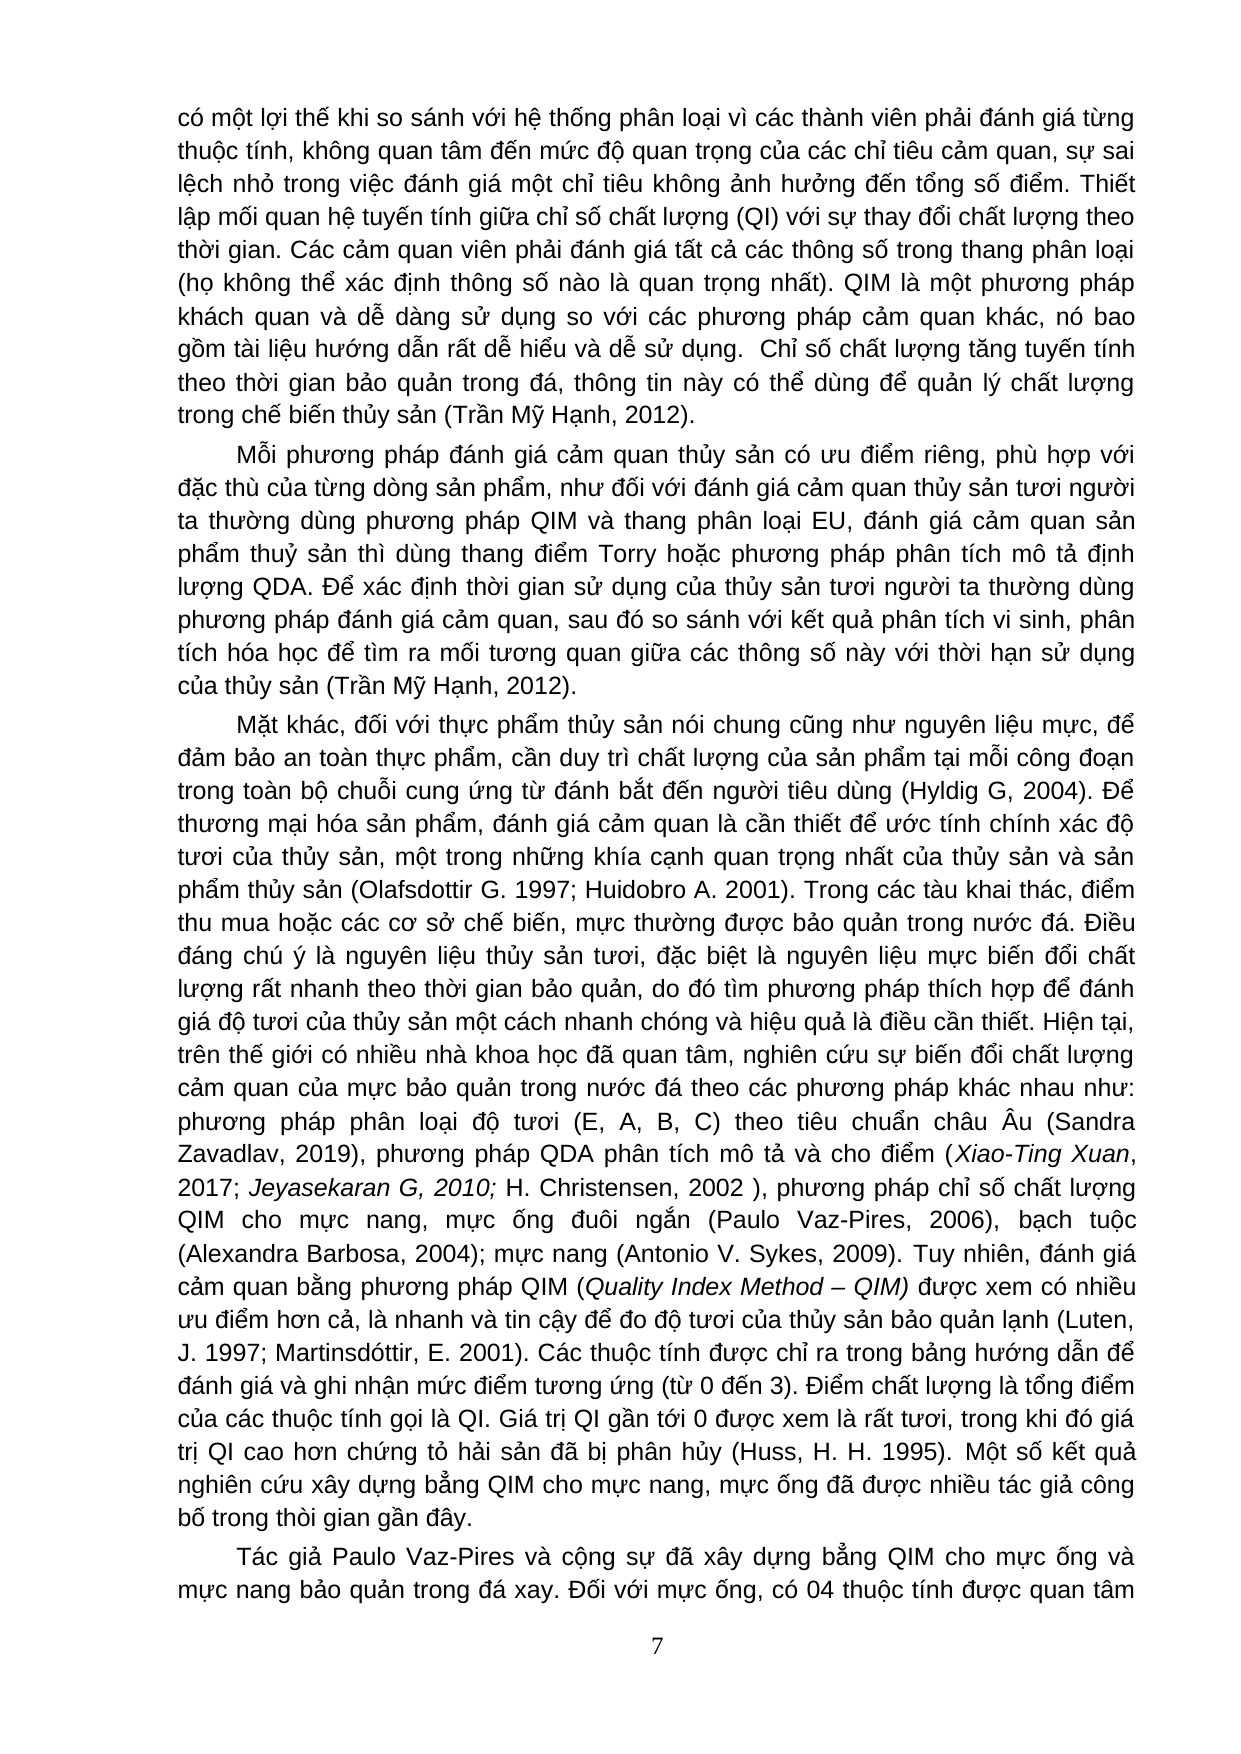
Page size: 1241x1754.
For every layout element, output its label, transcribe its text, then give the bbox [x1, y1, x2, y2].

text Mặt khác, đối với thực phẩm thủy sản nói chung cũng như nguyên liệu mực, để đảm bảo an toàn thực phẩm, cần duy trì chất lượng của sản phẩm tại mỗi công đoạn trong toàn bộ chuỗi cung ứng từ đánh bắt đến người tiêu dùng (Hyldig G, 2004). Để thương mại hóa sản phẩm, đánh giá cảm quan là cần thiết để ước tính chính xác độ tươi của thủy sản, một trong những khía cạnh quan trọng nhất của thủy sản và sản phẩm thủy sản (Olafsdottir G. 1997; Huidobro A. 2001). Trong các tàu khai thác, điểm thu mua hoặc các cơ sở chế biến, mực thường được bảo quản trong nước đá. Điều đáng chú ý là nguyên liệu thủy sản tươi, đặc biệt là nguyên liệu mực biến đổi chất lượng rất nhanh theo thời gian bảo quản, do đó tìm phương pháp thích hợp để đánh giá độ tươi của thủy sản một cách nhanh chóng và hiệu quả là điều cần thiết. Hiện tại, trên thế giới có nhiều nhà khoa học đã quan tâm, nghiên cứu sự biến đổi chất lượng cảm quan của mực bảo quản trong nước đá theo các phương pháp khác nhau như: phương pháp phân loại độ tươi (E, A, B, C) theo tiêu chuẩn châu Âu (Sandra Zavadlav, 2019), phương pháp QDA phân tích mô tả và cho điểm (Xiao-Ting Xuan, 2017; Jeyasekaran G, 2010; H. Christensen, 2002 ), phương pháp chỉ số chất lượng QIM cho mực nang, mực ống đuôi ngắn (Paulo Vaz-Pires, 2006), bạch tuộc (Alexandra Barbosa, 2004); mực nang (Antonio V. Sykes, 2009). Tuy nhiên, đánh giá cảm quan bằng phương pháp QIM (Quality Index Method – QIM) được xem có nhiều ưu điểm hơn cả, là nhanh và tin cậy để đo độ tươi của thủy sản bảo quản lạnh (Luten, J. 1997; Martinsdóttir, E. 2001). Các thuộc tính được chỉ ra trong bảng hướng dẫn để đánh giá và ghi nhận mức điểm tương ứng (từ 0 đến 3). Điểm chất lượng là tổng điểm của các thuộc tính gọi là QI. Giá trị QI gần tới 0 được xem là rất tươi, trong khi đó giá trị QI cao hơn chứng tỏ hải sản đã bị phân hủy (Huss, H. H. 1995). Một số kết quả nghiên cứu xây dựng bẳng QIM cho mực nang, mực ống đã được nhiều tác giả công bố trong thòi gian gần đây. [177, 710, 1137, 1531]
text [177, 103, 1137, 429]
text Mỗi phương pháp đánh giá cảm quan thủy sản có ưu điểm riêng, phù hợp với đặc thù của từng dòng sản phẩm, như đối với đánh giá cảm quan thủy sản tươi người ta thường dùng phương pháp QIM và thang phân loại EU, đánh giá cảm quan sản phẩm thuỷ sản thì dùng thang điểm Torry hoặc phương pháp phân tích mô tả định lượng QDA. Để xác định thời gian sử dụng của thủy sản tươi người ta thường dùng phương pháp đánh giá cảm quan, sau đó so sánh với kết quả phân tích vi sinh, phân tích hóa học để tìm ra mối tương quan giữa các thông số này với thời hạn sử dụng của thủy sản (Trần Mỹ Hạnh, 2012). [177, 440, 1137, 700]
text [177, 1542, 1137, 1604]
